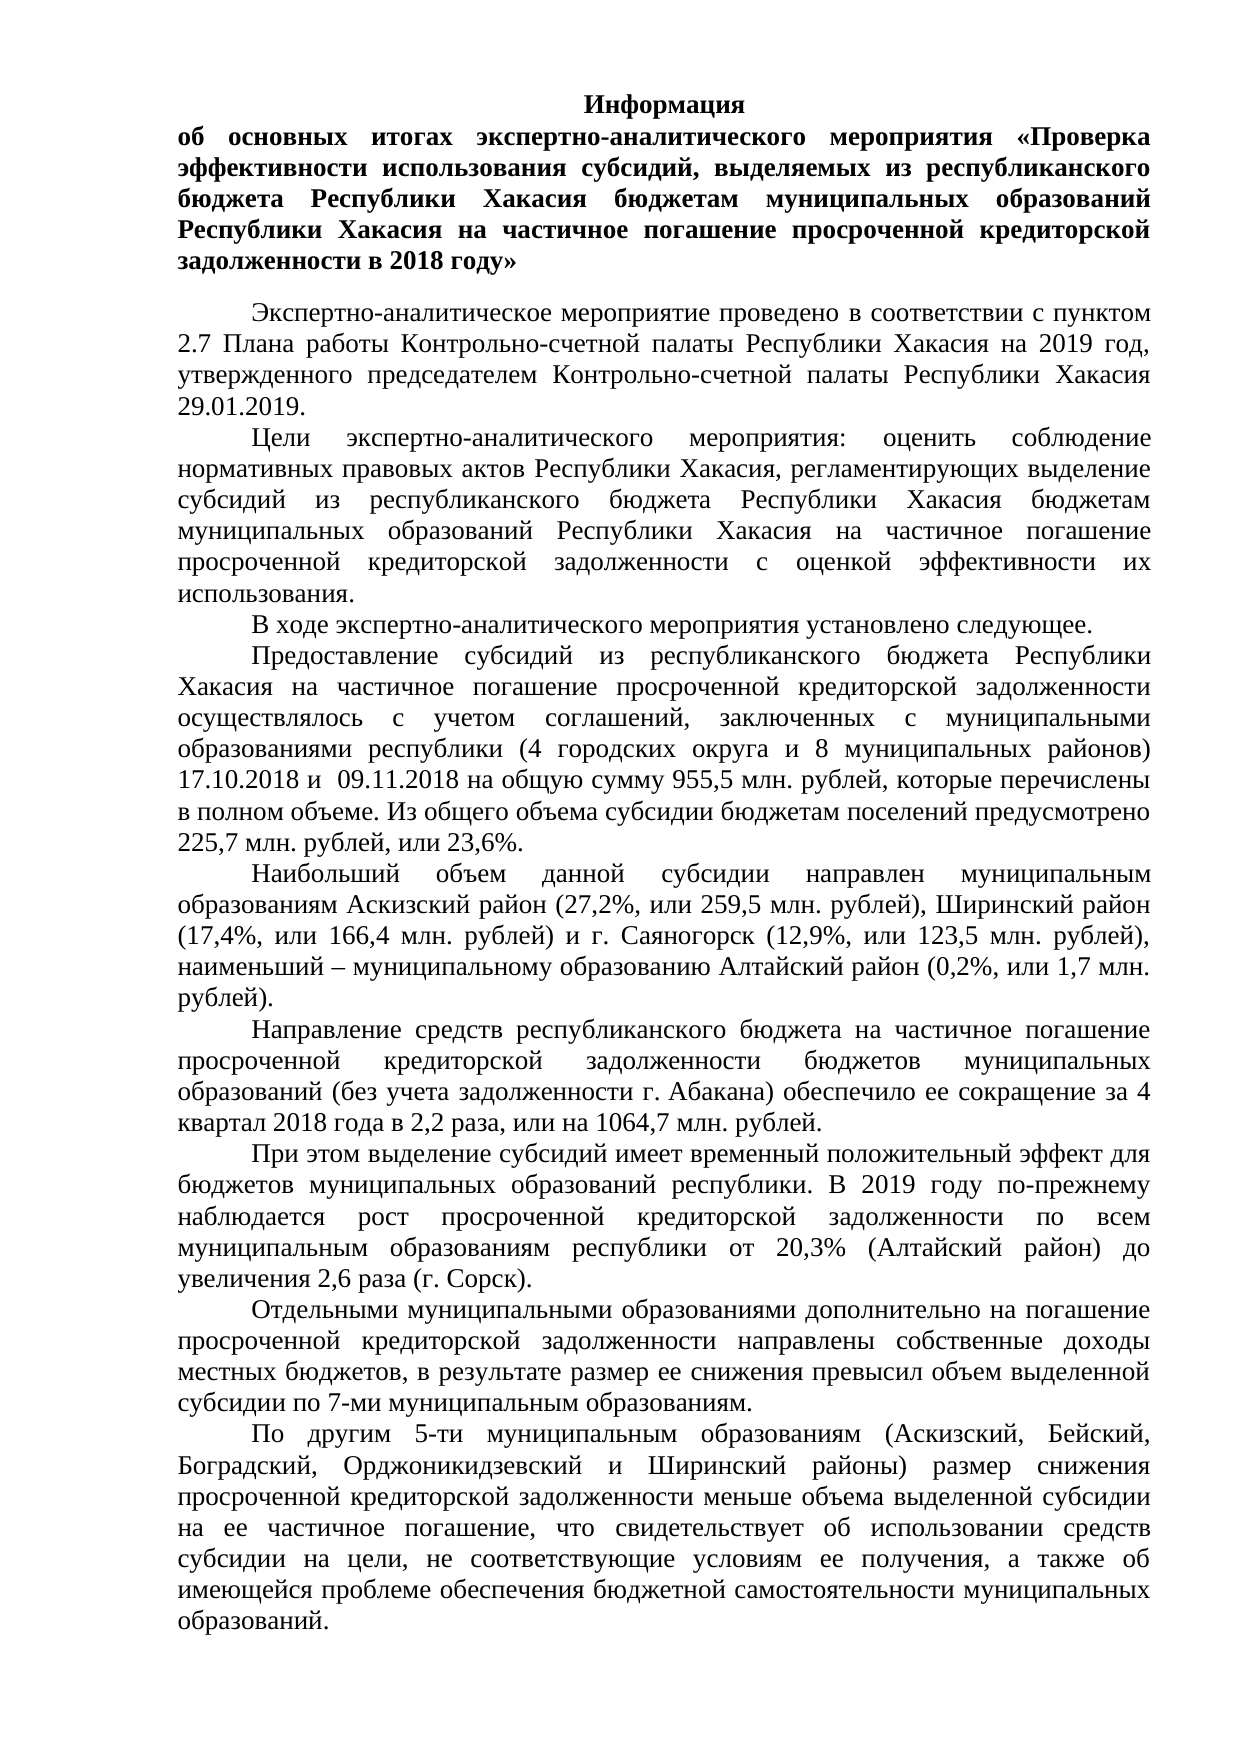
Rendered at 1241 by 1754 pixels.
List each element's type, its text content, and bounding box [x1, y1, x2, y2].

text Цели экспертно-аналитического мероприятия: оценить соблюдение нормативных правовых актов Республики Хакасия, регламентирующих выделение субсидий из республиканского бюджета Республики Хакасия бюджетам муниципальных образований Республики Хакасия на частичное погашение просроченной кредиторской задолженности с оценкой эффективности их использования. [177, 421, 1152, 608]
text В ходе экспертно-аналитического мероприятия установлено следующее. [177, 608, 1152, 639]
text об основных итогах экспертно-аналитического мероприятия «Проверка эффективности использования субсидий, выделяемых из республиканского бюджета Республики Хакасия бюджетам муниципальных образований Республики Хакасия на частичное погашение просроченной кредиторской задолженности в 2018 году» [177, 120, 1152, 276]
text Направление средств республиканского бюджета на частичное погашение просроченной кредиторской задолженности бюджетов муниципальных образований (без учета задолженности г. Абакана) обеспечило ее сокращение за 4 квартал 2018 года в 2,2 раза, или на 1064,7 млн. рублей. [177, 1013, 1152, 1137]
text Отдельными муниципальными образованиями дополнительно на погашение просроченной кредиторской задолженности направлены собственные доходы местных бюджетов, в результате размер ее снижения превысил объем выделенной субсидии по 7-ми муниципальным образованиям. [177, 1293, 1152, 1418]
text При этом выделение субсидий имеет временный положительный эффект для бюджетов муниципальных образований республики. В 2019 году по-прежнему наблюдается рост просроченной кредиторской задолженности по всем муниципальным образованиям республики от 20,3% (Алтайский район) до увеличения 2,6 раза (г. Сорск). [177, 1137, 1152, 1293]
text Экспертно-аналитическое мероприятие проведено в соответствии с пунктом 2.7 Плана работы Контрольно-счетной палаты Республики Хакасия на 2019 год, утвержденного председателем Контрольно-счетной палаты Республики Хакасия 29.01.2019. [177, 296, 1152, 421]
text По другим 5-ти муниципальным образованиям (Аскизский, Бейский, Боградский, Орджоникидзевский и Ширинский районы) размер снижения просроченной кредиторской задолженности меньше объема выделенной субсидии на ее частичное погашение, что свидетельствует об использовании средств субсидии на цели, не соответствующие условиям ее получения, а также об имеющейся проблеме обеспечения бюджетной самостоятельности муниципальных образований. [177, 1418, 1152, 1636]
text Предоставление субсидий из республиканского бюджета Республики Хакасия на частичное погашение просроченной кредиторской задолженности осуществлялось с учетом соглашений, заключенных с муниципальными образованиями республики (4 городских округа и 8 муниципальных районов) 17.10.2018 и 09.11.2018 на общую сумму 955,5 млн. рублей, которые перечислены в полном объеме. Из общего объема субсидии бюджетам поселений предусмотрено 225,7 млн. рублей, или 23,6%. [177, 639, 1152, 857]
text Наибольший объем данной субсидии направлен муниципальным образованиям Аскизский район (27,2%, или 259,5 млн. рублей), Ширинский район (17,4%, или 166,4 млн. рублей) и г. Саяногорск (12,9%, или 123,5 млн. рублей), наименьший – муниципальному образованию Алтайский район (0,2%, или 1,7 млн. рублей). [177, 857, 1152, 1013]
text Информация [177, 89, 1152, 120]
